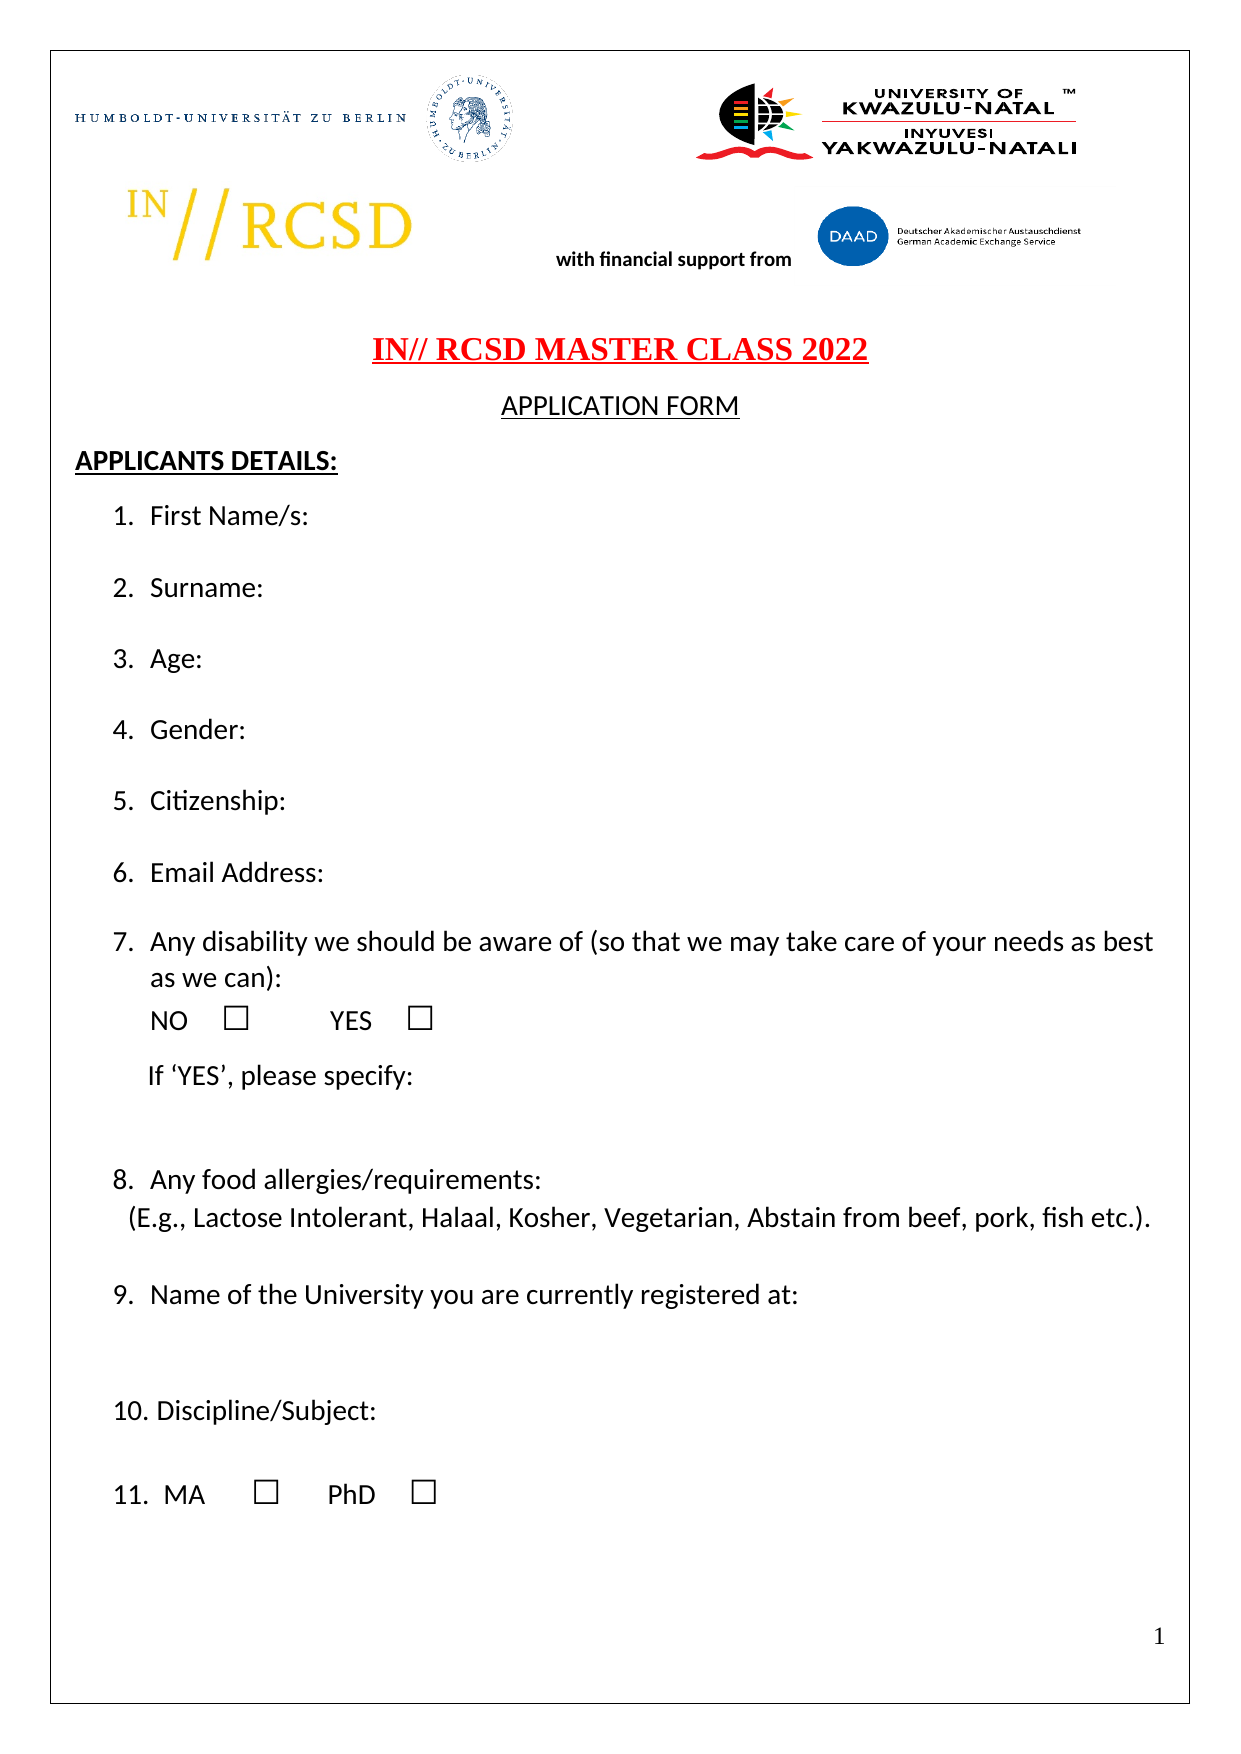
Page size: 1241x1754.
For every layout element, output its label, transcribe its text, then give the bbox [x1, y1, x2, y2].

picture [75, 75, 513, 162]
list Email Address: [112, 854, 1165, 889]
list MA PhD [112, 1469, 1165, 1514]
list Surname: [112, 569, 1165, 604]
list First Name/s: [112, 497, 1165, 533]
list Name of the University you are currently registered at: [112, 1276, 1165, 1312]
text IN// RCSD MASTER CLASS 2022 [75, 329, 1165, 368]
text If ‘YES’, please specify: [75, 1057, 1165, 1092]
picture [794, 186, 1117, 286]
list Citizenship: [112, 782, 1165, 818]
list Gender: [112, 711, 1165, 747]
list Any disability we should be aware of (so that we may take care of your needs as best as we can): [112, 923, 1165, 994]
list NO YES [150, 994, 1165, 1040]
list Discipline/Subject: [112, 1392, 1165, 1427]
list Age: [112, 640, 1165, 676]
text (E.g., Lactose Intolerant, Halaal, Kosher, Vegetarian, Abstain from beef, pork, fish etc.). [75, 1199, 1165, 1235]
picture [125, 181, 414, 266]
text APPLICANTS DETAILS: [75, 442, 1165, 478]
text APPLICATION FORM [75, 387, 1165, 423]
list Any food allergies/requirements: [112, 1161, 1165, 1197]
